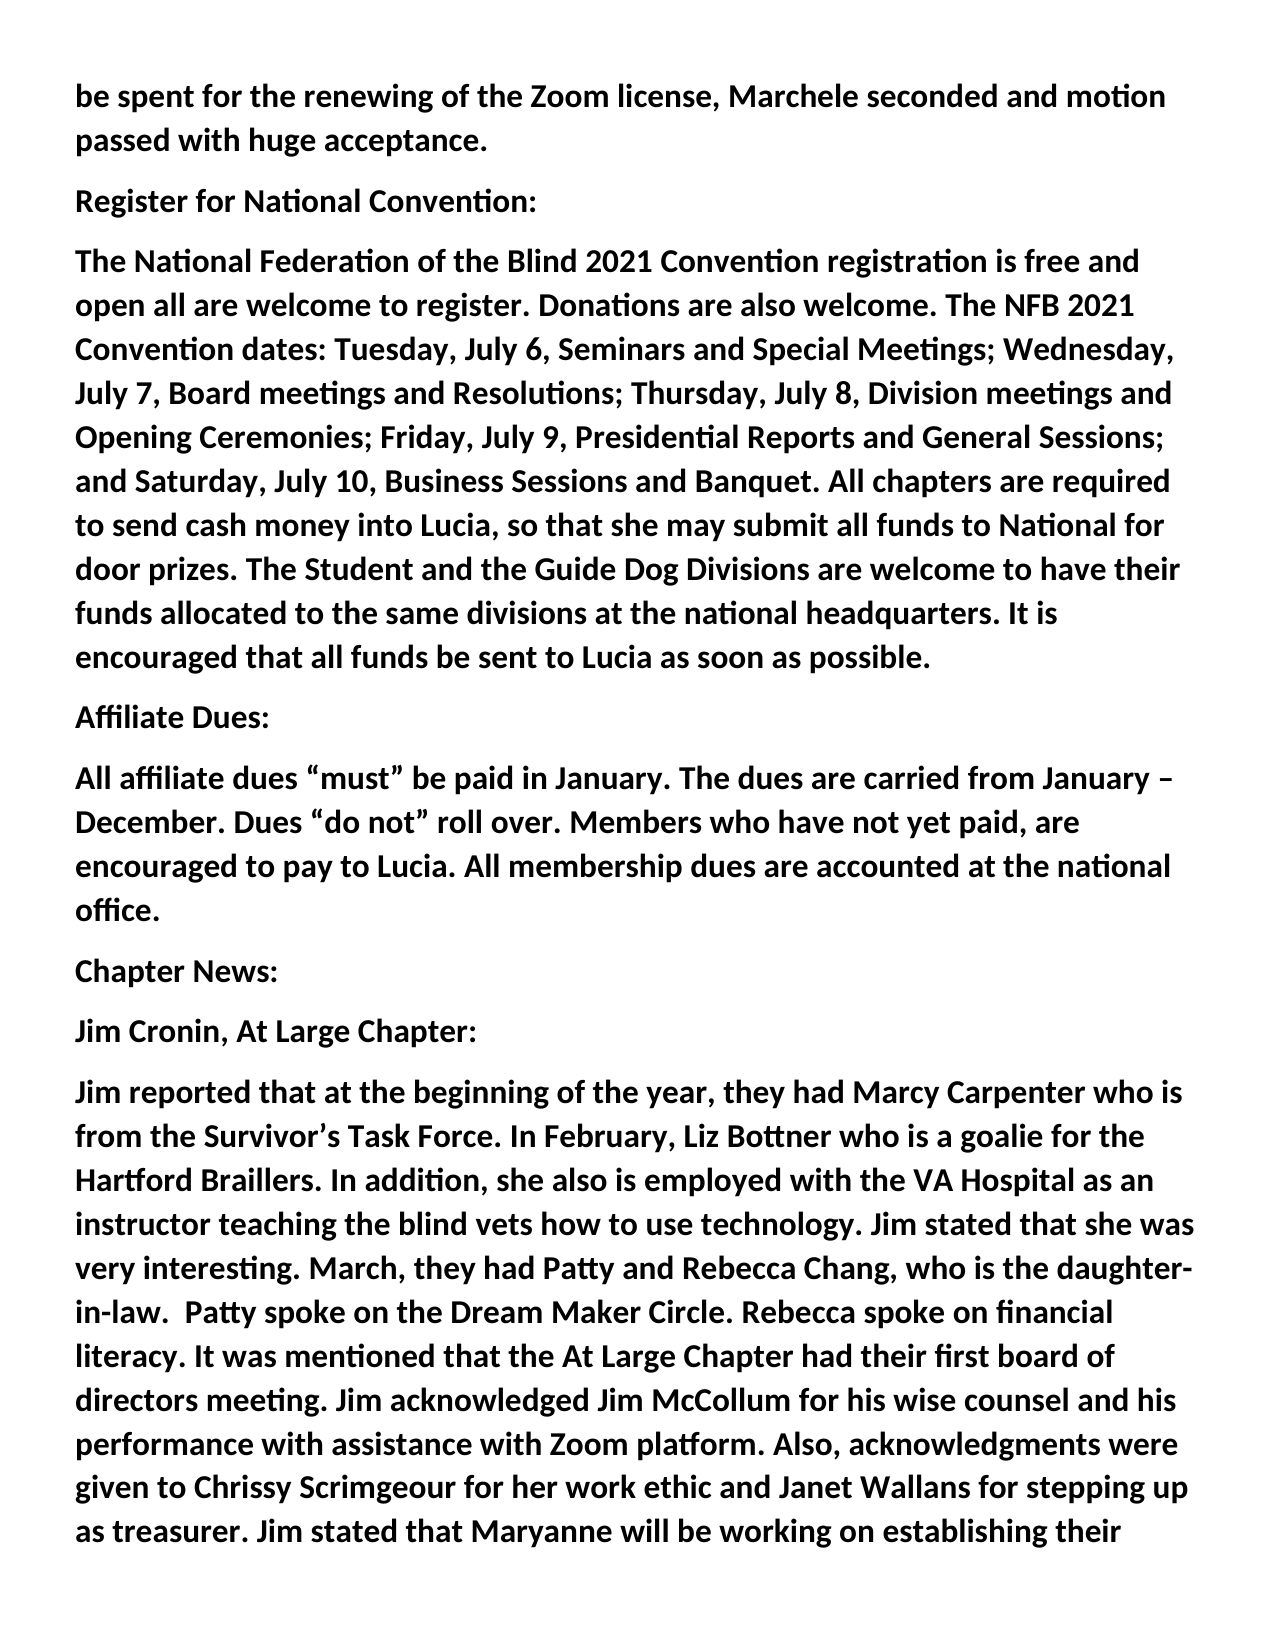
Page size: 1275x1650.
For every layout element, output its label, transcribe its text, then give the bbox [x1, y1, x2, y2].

text All affiliate dues “must” be paid in January. The dues are carried from January – December. Dues “do not” roll over. Members who have not yet paid, are encouraged to pay to Lucia. All membership dues are accounted at the national office. [75, 757, 1200, 930]
text Jim Cronin, At Large Chapter: [75, 1010, 1200, 1051]
text Affiliate Dues: [75, 696, 1200, 737]
text The National Federation of the Blind 2021 Convention registration is free and open all are welcome to register. Donations are also welcome. The NFB 2021 Convention dates: Tuesday, July 6, Seminars and Special Meetings; Wednesday, July 7, Board meetings and Resolutions; Thursday, July 8, Division meetings and Opening Ceremonies; Friday, July 9, Presidential Reports and General Sessions; and Saturday, July 10, Business Sessions and Banquet. All chapters are required to send cash money into Lucia, so that she may submit all funds to National for door prizes. The Student and the Guide Dog Divisions are welcome to have their funds allocated to the same divisions at the national headquarters. It is encouraged that all funds be sent to Lucia as soon as possible. [75, 240, 1200, 677]
text Chapter News: [75, 949, 1200, 990]
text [75, 75, 1200, 160]
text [75, 1071, 1200, 1551]
text Register for National Convention: [75, 179, 1200, 220]
